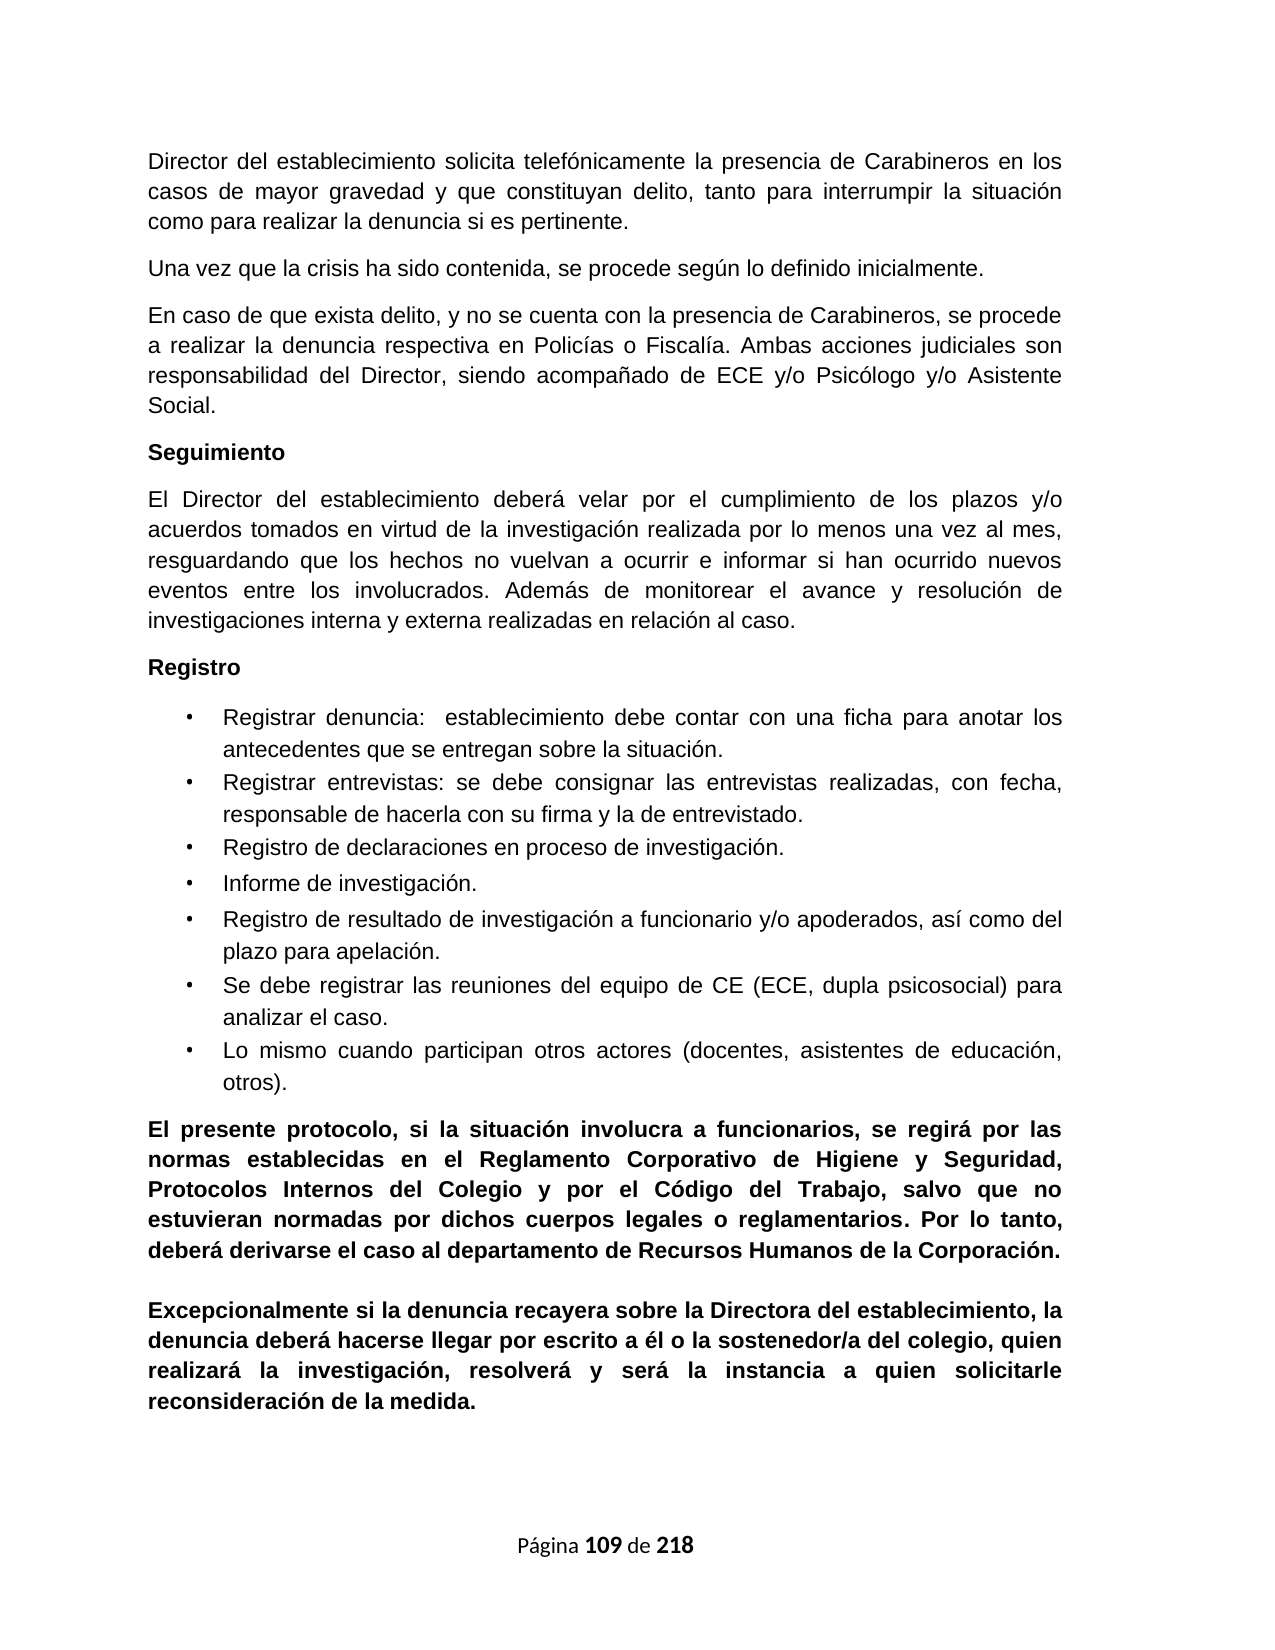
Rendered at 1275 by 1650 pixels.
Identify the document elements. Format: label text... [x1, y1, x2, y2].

text En caso de que exista delito, y no se cuenta con la presencia de Carabineros, se procede a realizar la denuncia respectiva en Policías o Fiscalía. Ambas acciones judiciales son responsabilidad del Director, siendo acompañado de ECE y/o Psicólogo y/o Asistente Social. [148, 302, 1063, 419]
text Excepcionalmente si la denuncia recayera sobre la Directora del establecimiento, la denuncia deberá hacerse llegar por escrito a él o la sostenedor/a del colegio, quien realizará la investigación, resolverá y será la instancia a quien solicitarle reconsideración de la medida. [148, 1297, 1063, 1414]
text Registro [148, 654, 1063, 680]
list Lo mismo cuando participan otros actores (docentes, asistentes de educación, otros). [185, 1034, 1063, 1095]
text Seguimiento [148, 439, 1063, 466]
text Una vez que la crisis ha sido contenida, se procede según lo definido inicialmente. [148, 255, 1063, 281]
text El presente protocolo, si la situación involucra a funcionarios, se regirá por las normas establecidas en el Reglamento Corporativo de Higiene y Seguridad, Protocolos Internos del Colegio y por el Código del Trabajo, salvo que no estuvieran normadas por dichos cuerpos legales o reglamentarios. Por lo tanto, deberá derivarse el caso al departamento de Recursos Humanos de la Corporación. [148, 1116, 1063, 1263]
list Registrar entrevistas: se debe consignar las entrevistas realizadas, con fecha, responsable de hacerla con su firma y la de entrevistado. [185, 766, 1063, 827]
text Director del establecimiento solicita telefónicamente la presencia de Carabineros en los casos de mayor gravedad y que constituyan delito, tanto para interrumpir la situación como para realizar la denuncia si es pertinente. [148, 148, 1063, 234]
list Registrar denuncia: establecimiento debe contar con una ficha para anotar los antecedentes que se entregan sobre la situación. [185, 701, 1063, 762]
list Informe de investigación. [185, 867, 1063, 898]
text El Director del establecimiento deberá velar por el cumplimiento de los plazos y/o acuerdos tomados en virtud de la investigación realizada por lo menos una vez al mes, resguardando que los hechos no vuelvan a ocurrir e informar si han ocurrido nuevos eventos entre los involucrados. Además de monitorear el avance y resolución de investigaciones interna y externa realizadas en relación al caso. [148, 486, 1063, 633]
list Registro de declaraciones en proceso de investigación. [185, 831, 1063, 863]
list Se debe registrar las reuniones del equipo de CE (ECE, dupla psicosocial) para analizar el caso. [185, 968, 1063, 1030]
list Registro de resultado de investigación a funcionario y/o apoderados, así como del plazo para apelación. [185, 903, 1063, 965]
